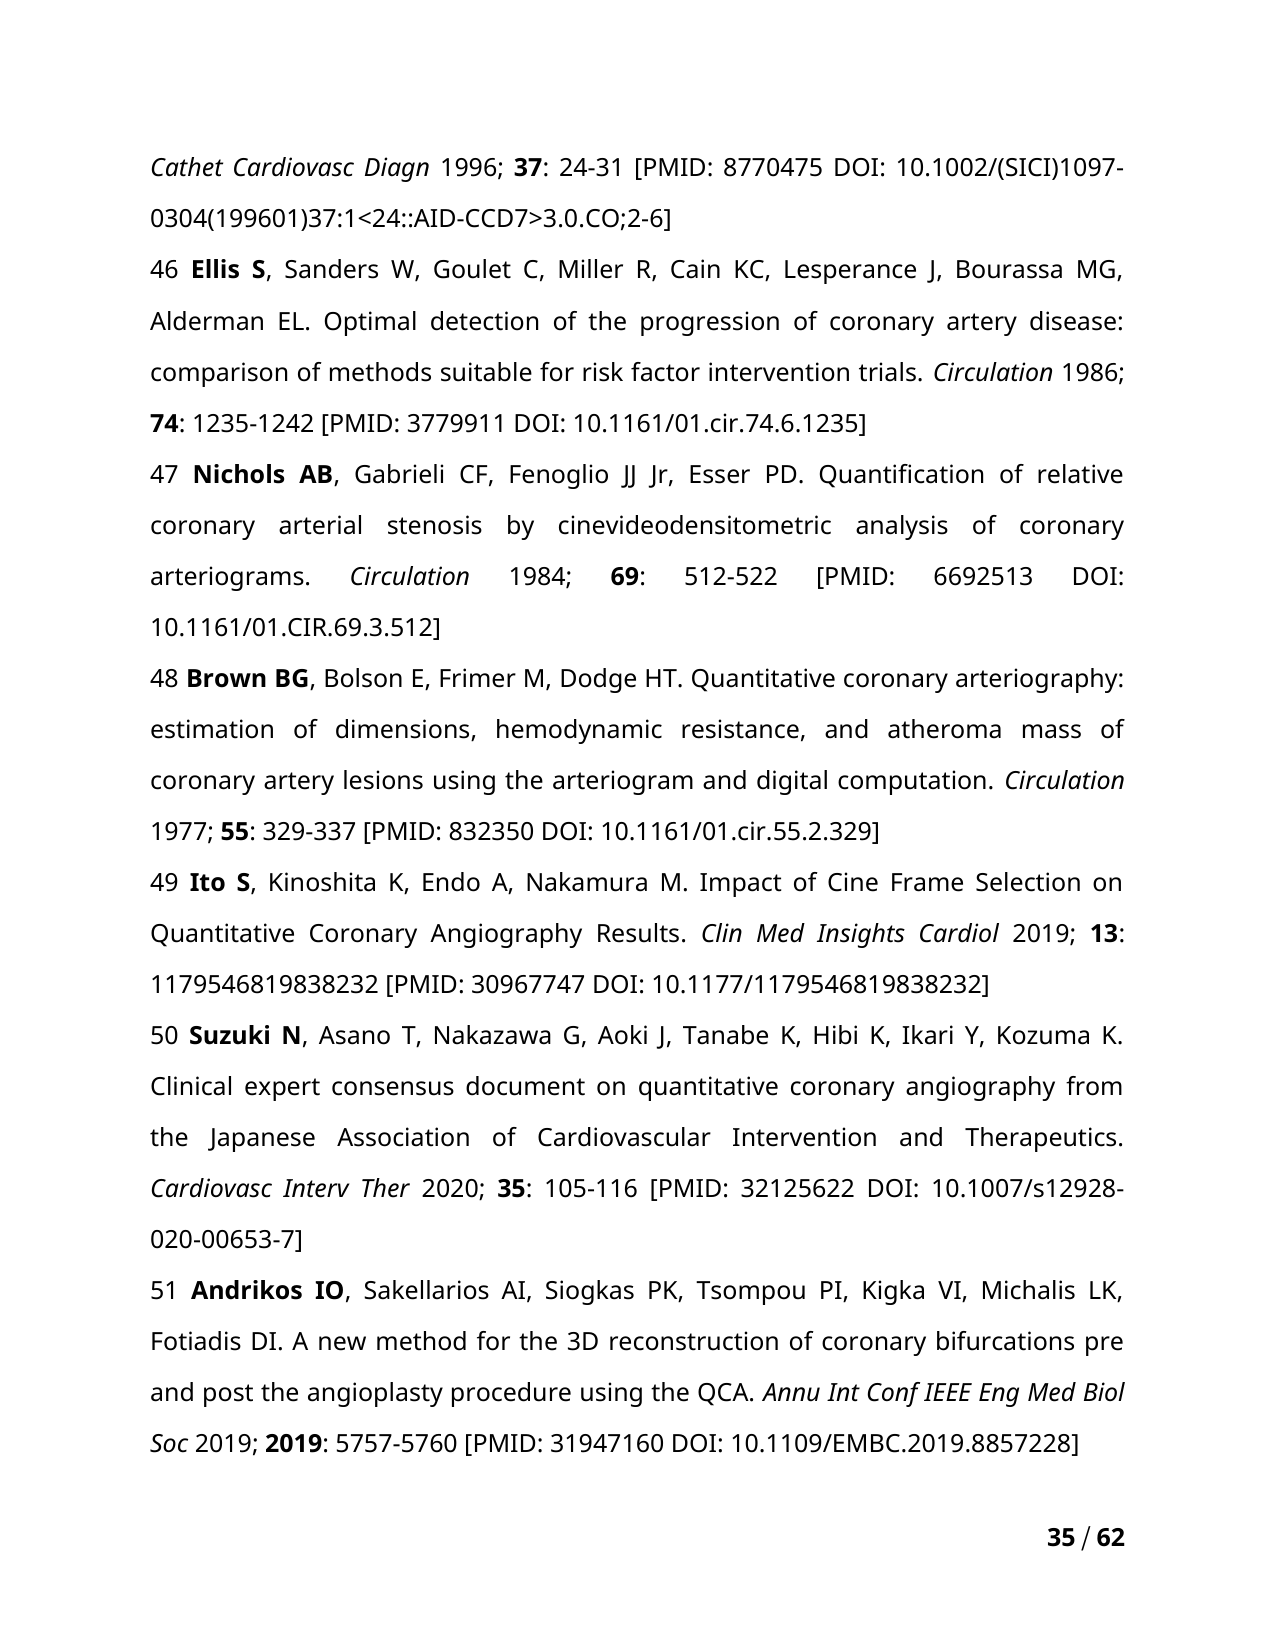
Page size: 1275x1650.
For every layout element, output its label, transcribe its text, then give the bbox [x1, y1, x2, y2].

text 50 Suzuki N, Asano T, Nakazawa G, Aoki J, Tanabe K, Hibi K, Ikari Y, Kozuma K. Clinical expert consensus document on quantitative coronary angiography from the Japanese Association of Cardiovascular Intervention and Therapeutics. Cardiovasc Interv Ther 2020; 35: 105-116 [PMID: 32125622 DOI: 10.1007/s12928-020-00653-7] [150, 1018, 1125, 1256]
text 51 Andrikos IO, Sakellarios AI, Siogkas PK, Tsompou PI, Kigka VI, Michalis LK, Fotiadis DI. A new method for the 3D reconstruction of coronary bifurcations pre and post the angioplasty procedure using the QCA. Annu Int Conf IEEE Eng Med Biol Soc 2019; 2019: 5757-5760 [PMID: 31947160 DOI: 10.1109/EMBC.2019.8857228] [150, 1273, 1125, 1460]
text 49 Ito S, Kinoshita K, Endo A, Nakamura M. Impact of Cine Frame Selection on Quantitative Coronary Angiography Results. Clin Med Insights Cardiol 2019; 13: 1179546819838232 [PMID: 30967747 DOI: 10.1177/1179546819838232] [150, 864, 1125, 1001]
text 47 Nichols AB, Gabrieli CF, Fenoglio JJ Jr, Esser PD. Quantification of relative coronary arterial stenosis by cinevideodensitometric analysis of coronary arteriograms. Circulation 1984; 69: 512-522 [PMID: 6692513 DOI: 10.1161/01.CIR.69.3.512] [150, 456, 1125, 643]
text 48 Brown BG, Bolson E, Frimer M, Dodge HT. Quantitative coronary arteriography: estimation of dimensions, hemodynamic resistance, and atheroma mass of coronary artery lesions using the arteriogram and digital computation. Circulation 1977; 55: 329-337 [PMID: 832350 DOI: 10.1161/01.cir.55.2.329] [150, 660, 1125, 848]
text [150, 150, 1125, 235]
text 46 Ellis S, Sanders W, Goulet C, Miller R, Cain KC, Lesperance J, Bourassa MG, Alderman EL. Optimal detection of the progression of coronary artery disease: comparison of methods suitable for risk factor intervention trials. Circulation 1986; 74: 1235-1242 [PMID: 3779911 DOI: 10.1161/01.cir.74.6.1235] [150, 252, 1125, 439]
